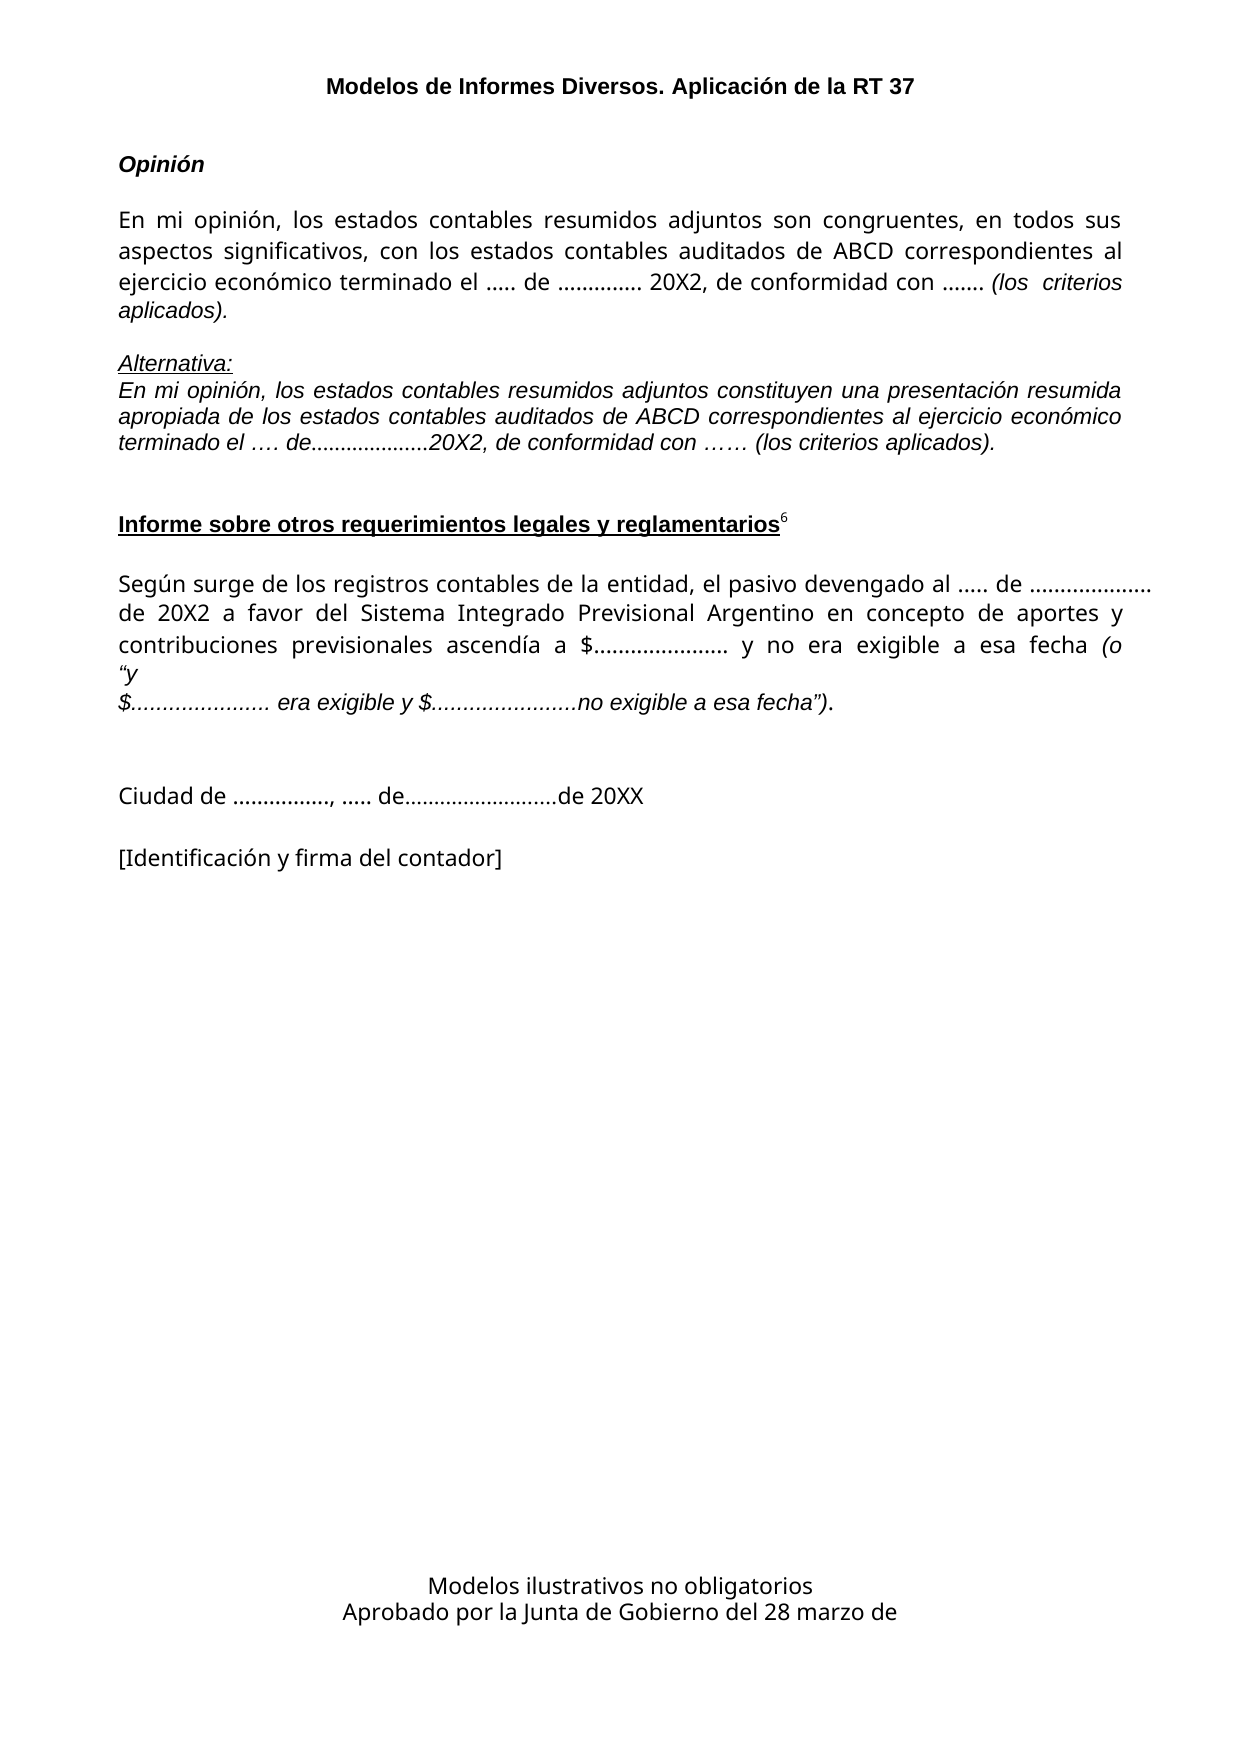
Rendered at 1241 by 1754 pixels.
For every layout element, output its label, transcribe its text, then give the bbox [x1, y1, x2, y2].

subtitle Opinión [118, 151, 1176, 177]
text Según surge de los registros contables de la entidad, el pasivo devengado al ..... de .................... [118, 571, 1176, 597]
text Alternativa: [118, 350, 1176, 376]
text [Identificación y firma del contador] [118, 842, 1176, 873]
text En mi opinión, los estados contables resumidos adjuntos son congruentes, en todos sus aspectos significativos, con los estados contables auditados de ABCD correspondientes al ejercicio económico terminado el ….. de ………….. 20X2, de conformidad con ……. (los criterios aplicados). [118, 204, 1123, 324]
text de 20X2 a favor del Sistema Integrado Previsional Argentino en concepto de aportes y contribuciones previsionales ascendía a $...................... y no era exigible a esa fecha (o “y [118, 597, 1123, 686]
text En mi opinión, los estados contables resumidos adjuntos constituyen una presentación resumida apropiada de los estados contables auditados de ABCD correspondientes al ejercicio económico terminado el …. de 20X2, de conformidad con …… (los criterios aplicados). [118, 377, 1122, 456]
subtitle Informe sobre otros requerimientos legales y reglamentarios6 [118, 508, 1176, 539]
text Ciudad de ……………., ….. de de 20XX [118, 779, 1176, 811]
text $...................... era exigible y $. no exigible a esa fecha”). [118, 686, 1176, 717]
